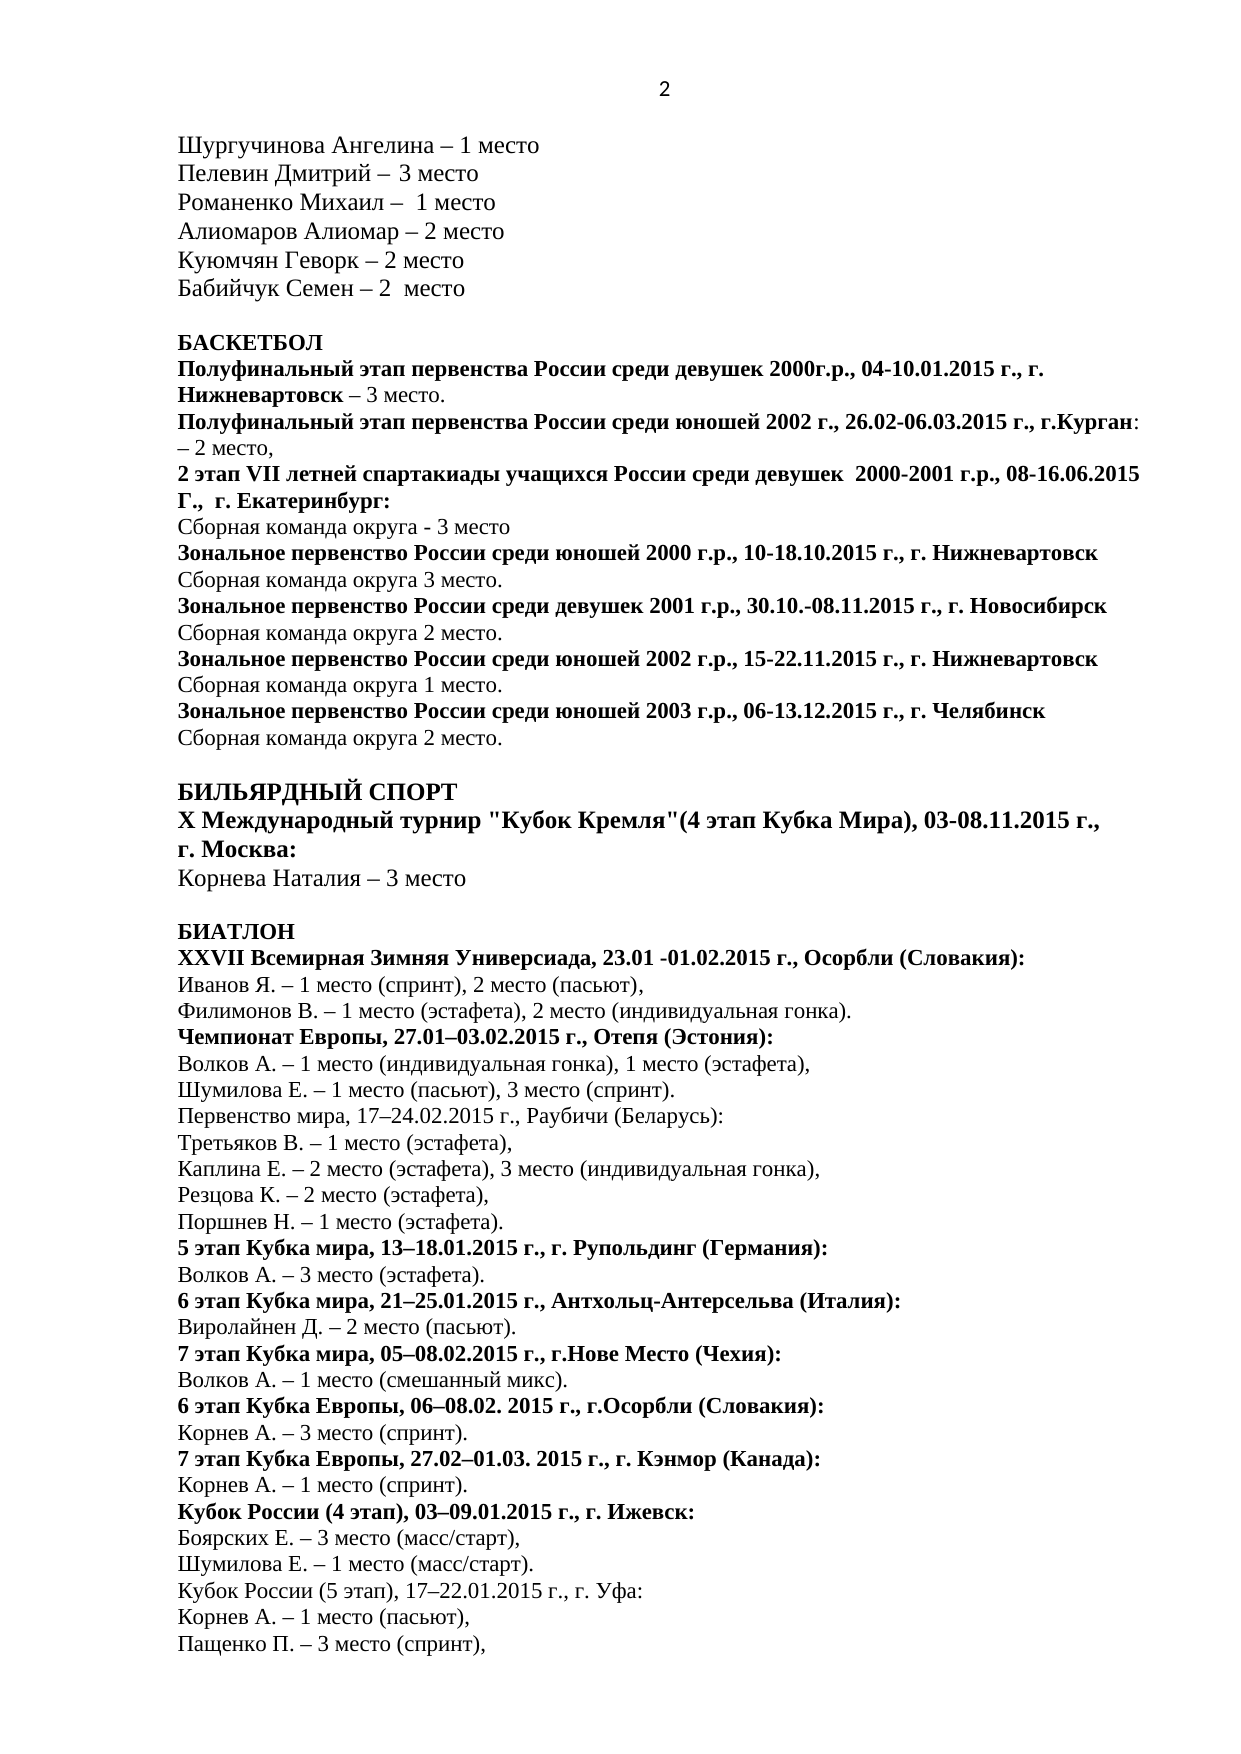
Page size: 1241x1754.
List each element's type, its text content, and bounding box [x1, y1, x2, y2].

text Бабийчук Семен – 2 место [177, 273, 1152, 302]
text Зональное первенство России среди юношей 2002 г.р., 15-22.11.2015 г., г. Нижневартовск [177, 645, 1152, 671]
text Полуфинальный этап первенства России среди девушек 2000г.р., 04-10.01.2015 г., г. Нижневартовск – 3 место. [177, 355, 1152, 408]
text Виролайнен Д. – 2 место (пасьют). [177, 1313, 1152, 1340]
text Зональное первенство России среди девушек 2001 г.р., 30.10.-08.11.2015 г., г. Новосибирск Сборная команда округа 2 место. [177, 592, 1152, 645]
text Корнев А. – 1 место (пасьют), [177, 1603, 1152, 1629]
text Пащенко П. – 3 место (спринт), [177, 1629, 1152, 1656]
text БАСКЕТБОЛ [177, 329, 1152, 355]
text Боярских Е. – 3 место (масс/старт), [177, 1524, 1152, 1551]
text Куюмчян Геворк – 2 место [177, 245, 1152, 273]
text Зональное первенство России среди юношей 2000 г.р., 10-18.10.2015 г., г. Нижневартовск [177, 539, 1152, 566]
text Х Международный турнир "Кубок Кремля"(4 этап Кубка Мира), 03-08.11.2015 г., [177, 805, 1152, 834]
text 7 этап Кубка мира, 05–08.02.2015 г., г.Нове Место (Чехия): [177, 1340, 1152, 1366]
text 7 этап Кубка Европы, 27.02–01.03. 2015 г., г. Кэнмор (Канада): [177, 1445, 1152, 1471]
text Зональное первенство России среди юношей 2003 г.р., 06-13.12.2015 г., г. Челябинск [177, 698, 1152, 724]
text Кубок России (5 этап), 17–22.01.2015 г., г. Уфа: [177, 1577, 1152, 1603]
text Чемпионат Европы, 27.01–03.02.2015 г., Отепя (Эстония): [177, 1023, 1152, 1050]
text 2 этап VII летней спартакиады учащихся России среди девушек 2000-2001 г.р., 08-16.06.2015 Г., г. Екатеринбург: [177, 460, 1152, 513]
text Сборная команда округа 3 место. [177, 566, 1152, 592]
text г. Москва: [177, 834, 1152, 863]
text Романенко Михаил – 1 место [177, 187, 1152, 216]
text БИЛЬЯРДНЫЙ СПОРТ [177, 777, 1152, 805]
text Филимонов В. – 1 место (эстафета), 2 место (индивидуальная гонка). [177, 997, 1152, 1023]
text Алиомаров Алиомар – 2 место [177, 216, 1152, 245]
text Третьяков В. – 1 место (эстафета), [177, 1129, 1152, 1155]
text Шургучинова Ангелина – 1 место [177, 130, 1152, 158]
text Шумилова Е. – 1 место (масс/старт). [177, 1551, 1152, 1577]
text Поршнев Н. – 1 место (эстафета). [177, 1208, 1152, 1234]
text Сборная команда округа - 3 место [177, 513, 1152, 539]
text Сборная команда округа 2 место. [177, 724, 1152, 750]
text Шумилова Е. – 1 место (пасьют), 3 место (спринт). [177, 1076, 1152, 1102]
text 5 этап Кубка мира, 13–18.01.2015 г., г. Рупольдинг (Германия): [177, 1234, 1152, 1261]
text Полуфинальный этап первенства России среди юношей 2002 г., 26.02-06.03.2015 г., г.Курган: – 2 место, [177, 408, 1152, 460]
text Иванов Я. – 1 место (спринт), 2 место (пасьют), [177, 971, 1152, 997]
text Корнева Наталия – 3 место [177, 863, 1152, 892]
text Корнев А. – 1 место (спринт). [177, 1471, 1152, 1498]
text 6 этап Кубка мира, 21–25.01.2015 г., Антхольц-Антерсельва (Италия): [177, 1287, 1152, 1313]
text Волков А. – 3 место (эстафета). [177, 1261, 1152, 1287]
text Кубок России (4 этап), 03–09.01.2015 г., г. Ижевск: [177, 1498, 1152, 1524]
text Первенство мира, 17–24.02.2015 г., Раубичи (Беларусь): [177, 1102, 1152, 1129]
text Волков А. – 1 место (смешанный микс). [177, 1366, 1152, 1392]
text Корнев А. – 3 место (спринт). [177, 1419, 1152, 1445]
text Пелевин Дмитрий – 3 место [177, 158, 1152, 187]
text БИАТЛОН [177, 918, 1152, 944]
text Сборная команда округа 1 место. [177, 671, 1152, 698]
text 6 этап Кубка Европы, 06–08.02. 2015 г., г.Осорбли (Словакия): [177, 1392, 1152, 1419]
text Волков А. – 1 место (индивидуальная гонка), 1 место (эстафета), [177, 1050, 1152, 1076]
text XXVII Всемирная Зимняя Универсиада, 23.01 -01.02.2015 г., Осорбли (Словакия): [177, 944, 1152, 971]
text Резцова К. – 2 место (эстафета), [177, 1182, 1152, 1208]
text Каплина Е. – 2 место (эстафета), 3 место (индивидуальная гонка), [177, 1155, 1152, 1182]
